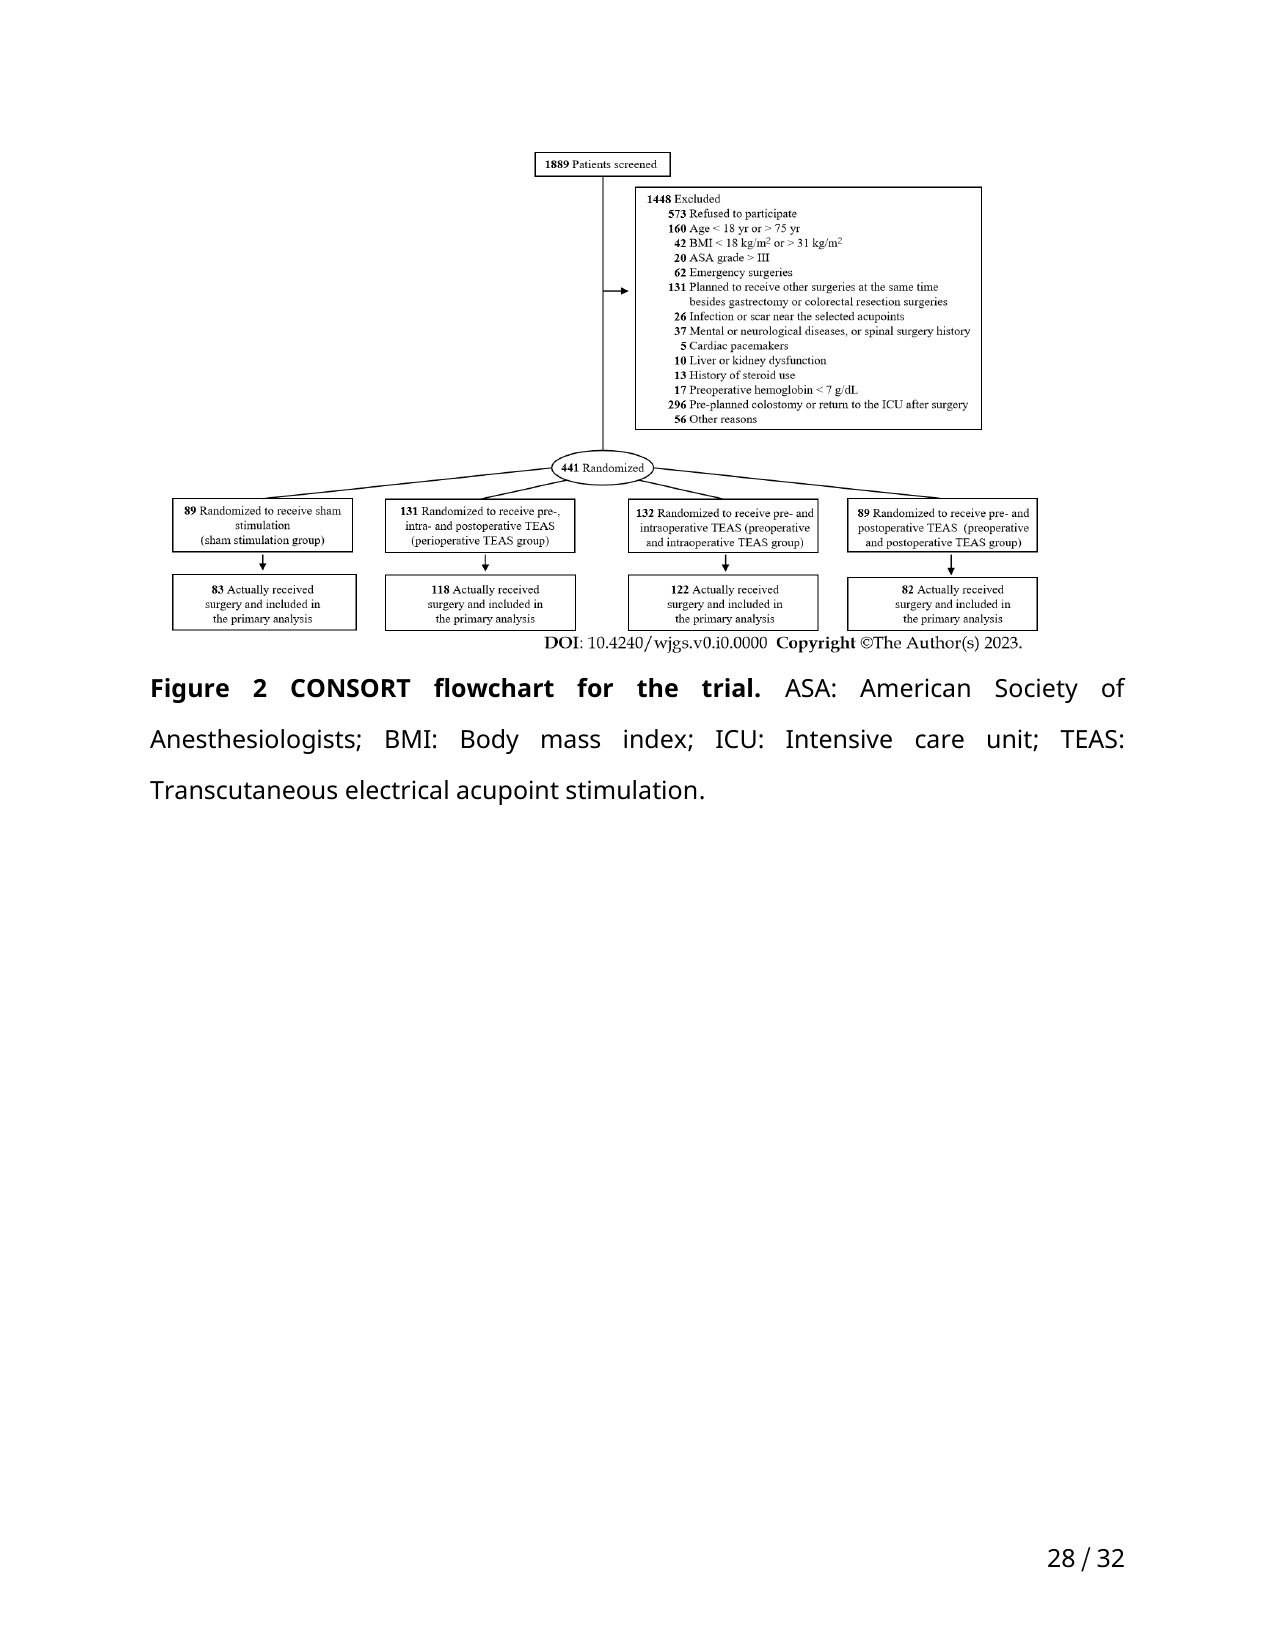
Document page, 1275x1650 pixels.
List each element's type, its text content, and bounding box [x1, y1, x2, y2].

text Figure 2 CONSORT flowchart for the trial. ASA: American Society of Anesthesiologists; BMI: Body mass index; ICU: Intensive care unit; TEAS: Transcutaneous electrical acupoint stimulation. [150, 670, 1125, 806]
picture [150, 150, 1050, 656]
